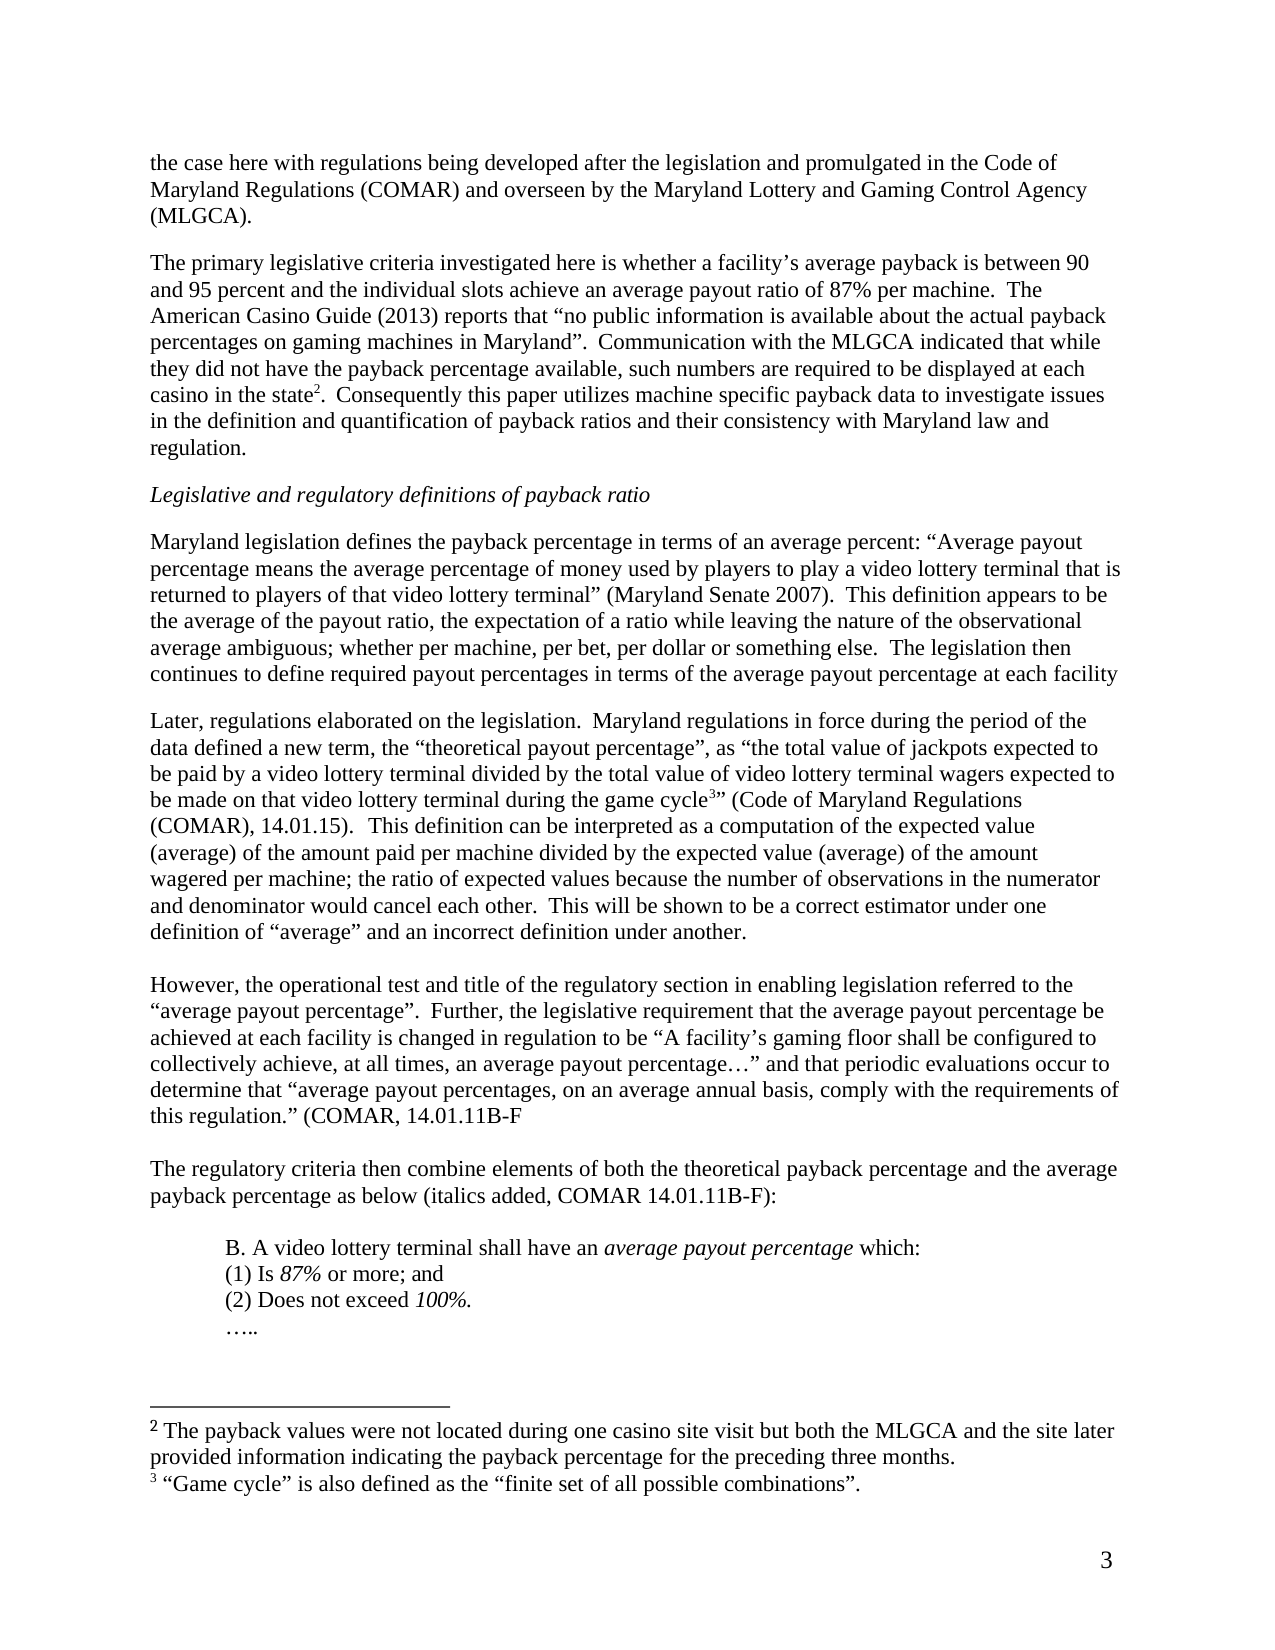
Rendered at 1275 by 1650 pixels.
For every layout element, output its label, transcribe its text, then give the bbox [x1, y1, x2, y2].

text B. A video lottery terminal shall have an average payout percentage which: [225, 1234, 1148, 1261]
text Later, regulations elaborated on the legislation. Maryland regulations in force during the period of the data defined a new term, the “theoretical payout percentage”, as “the total value of jackpots expected to be paid by a video lottery terminal divided by the total value of video lottery terminal wagers expected to be made on that video lottery terminal during the game cycle3” (Code of Maryland Regulations (COMAR), 14.01.15). This definition can be interpreted as a computation of the expected value (average) of the amount paid per machine divided by the expected value (average) of the amount wagered per machine; the ratio of expected values because the number of observations in the numerator and denominator would cancel each other. This will be shown to be a correct estimator under one definition of “average” and an incorrect definition under another. [150, 707, 1121, 944]
text the case here with regulations being developed after the legislation and promulgated in the Code of Maryland Regulations (COMAR) and overseen by the Maryland Lottery and Gaming Control Agency (MLGCA). [150, 149, 1116, 228]
text 2 The payback values were not located during one casino site visit but both the MLGCA and the site later provided information indicating the payback percentage for the preceding three months. [150, 1416, 1116, 1469]
text The regulatory criteria then combine elements of both the theoretical payback percentage and the average payback percentage as below (italics added, COMAR 14.01.11B-F): [150, 1155, 1148, 1208]
text However, the operational test and title of the regulatory section in enabling legislation referred to the “average payout percentage”. Further, the legislative requirement that the average payout percentage be achieved at each facility is changed in regulation to be “A facility’s gaming floor shall be configured to collectively achieve, at all times, an average payout percentage…” and that periodic evaluations occur to determine that “average payout percentages, on an average annual basis, comply with the requirements of this regulation.” (COMAR, 14.01.11B-F [150, 971, 1132, 1129]
text Legislative and regulatory definitions of payback ratio [150, 481, 1148, 507]
text ….. [225, 1313, 1148, 1339]
text The primary legislative criteria investigated here is whether a facility’s average payback is between 90 and 95 percent and the individual slots achieve an average payout ratio of 87% per machine. The American Casino Guide (2013) reports that “no public information is available about the actual payback percentages on gaming machines in Maryland”. Communication with the MLGCA indicated that while they did not have the payback percentage available, such numbers are required to be displayed at each casino in the state2. Consequently this paper utilizes machine specific payback data to investigate issues in the definition and quantification of payback ratios and their consistency with Maryland law and regulation. [150, 249, 1116, 460]
text 3 “Game cycle” is also defined as the “finite set of all possible combinations”. [150, 1470, 1148, 1496]
list Does not exceed 100%. [225, 1287, 1148, 1313]
list Is 87% or more; and [225, 1261, 1148, 1287]
text Maryland legislation defines the payback percentage in terms of an average percent: “Average payout percentage means the average percentage of money used by players to play a video lottery terminal that is returned to players of that video lottery terminal” (Maryland Senate 2007). This definition appears to be the average of the payout ratio, the expectation of a ratio while leaving the nature of the observational average ambiguous; whether per machine, per bet, per dollar or something else. The legislation then continues to define required payout percentages in terms of the average payout percentage at each facility [150, 528, 1132, 686]
